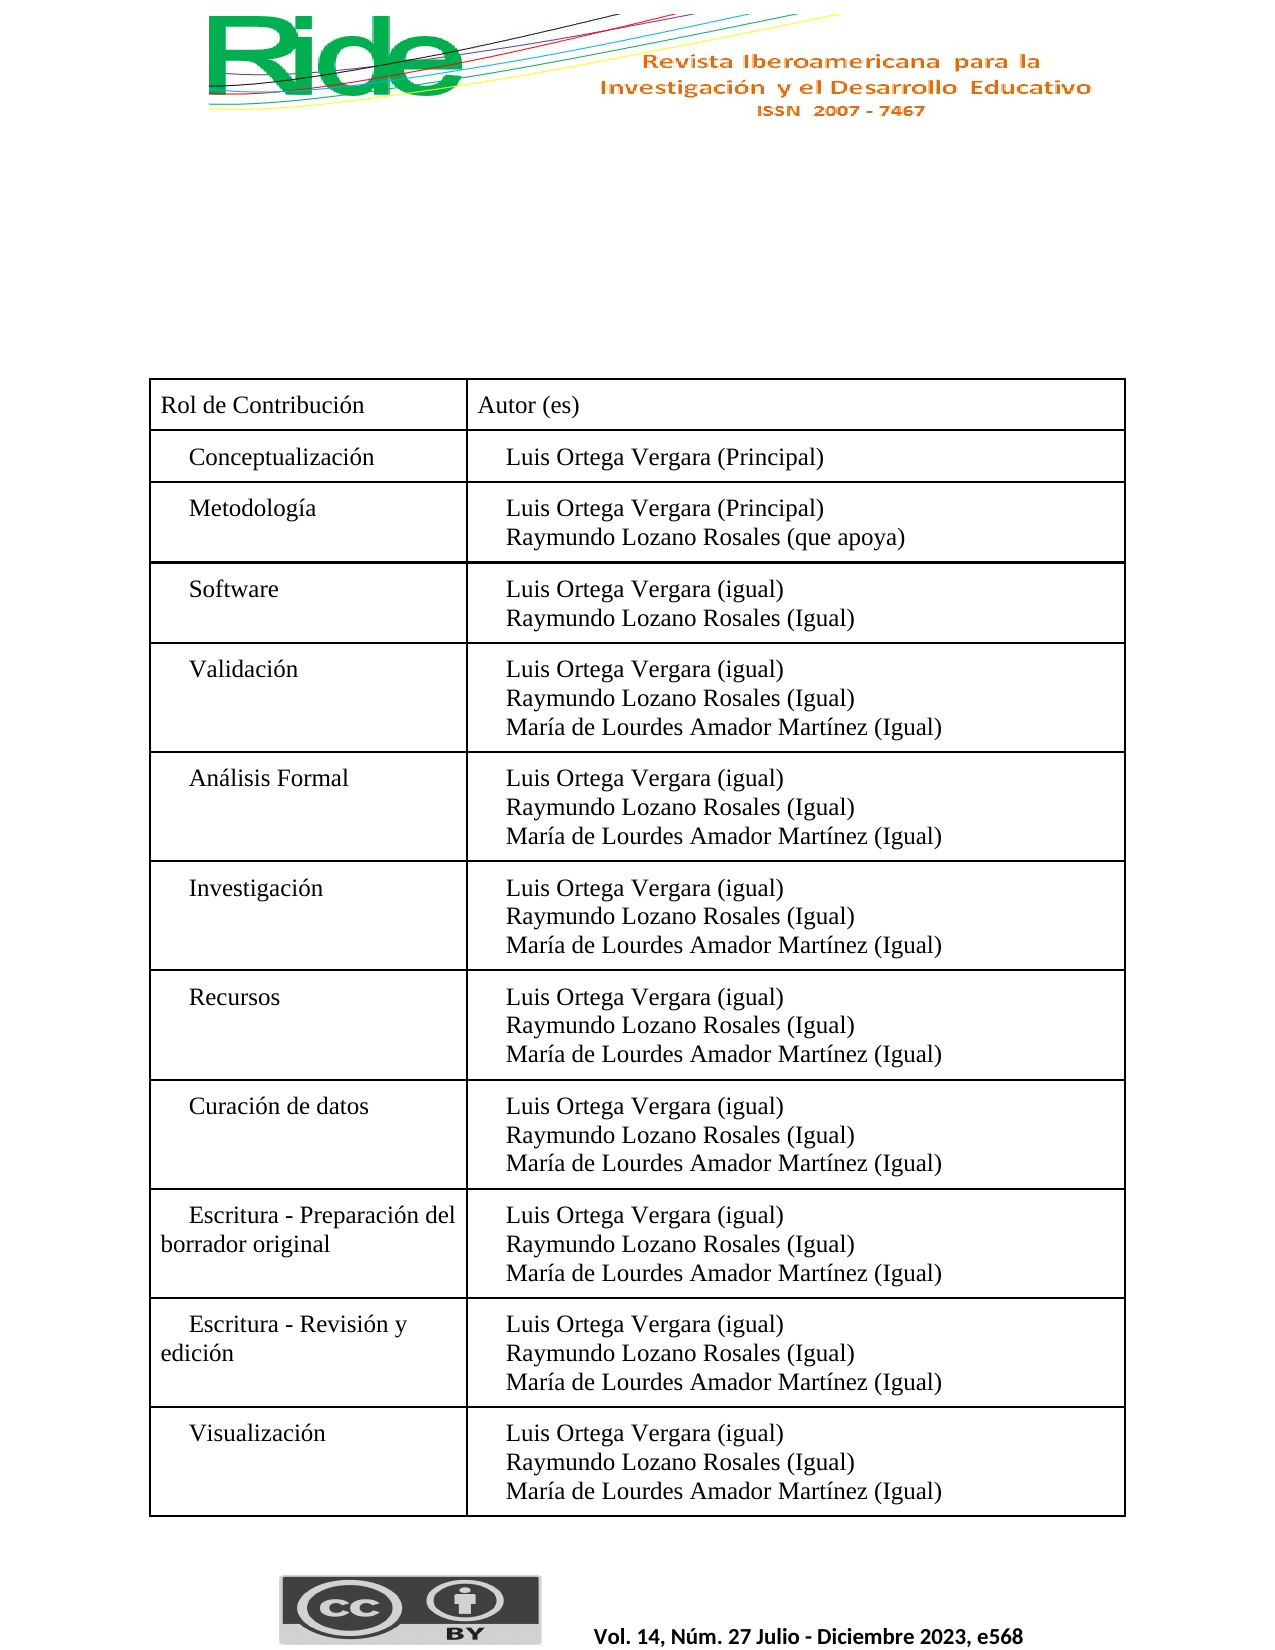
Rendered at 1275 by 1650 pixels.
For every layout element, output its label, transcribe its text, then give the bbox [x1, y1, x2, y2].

table_cell Luis Ortega Vergara (igual) Raymundo Lozano Rosales (Igual) María de Lourdes Amador Martínez (Igual) [468, 644, 1124, 751]
table_cell Validación [151, 644, 466, 751]
table_cell Luis Ortega Vergara (igual) Raymundo Lozano Rosales (Igual) María de Lourdes Amador Martínez (Igual) [468, 753, 1124, 860]
table_cell Investigación [151, 862, 466, 969]
table_cell Luis Ortega Vergara (Principal) Raymundo Lozano Rosales (que apoya) [468, 483, 1124, 561]
table_cell Análisis Formal [151, 753, 466, 860]
table_cell Luis Ortega Vergara (igual) Raymundo Lozano Rosales (Igual) María de Lourdes Amador Martínez (Igual) [468, 1190, 1124, 1297]
table_header Autor (es) [468, 380, 1124, 429]
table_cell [468, 1299, 1124, 1406]
table_cell Conceptualización [151, 431, 466, 481]
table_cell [468, 1408, 1124, 1515]
table_cell Curación de datos [151, 1081, 466, 1188]
table_cell Escritura - Preparación del borrador original [151, 1190, 466, 1297]
table_cell Metodología [151, 483, 466, 561]
table_header Rol de Contribución [151, 380, 466, 429]
picture [208, 14, 1095, 119]
table_cell Luis Ortega Vergara (Principal) [468, 431, 1124, 481]
table_cell Software [151, 564, 466, 642]
table_cell Luis Ortega Vergara (igual) Raymundo Lozano Rosales (Igual) [468, 564, 1124, 642]
table_cell Visualización [151, 1408, 466, 1515]
table_cell Luis Ortega Vergara (igual) Raymundo Lozano Rosales (Igual) María de Lourdes Amador Martínez (Igual) [468, 862, 1124, 969]
table_cell Escritura - Revisión y edición [151, 1299, 466, 1406]
table_cell Recursos [151, 971, 466, 1078]
table_cell Luis Ortega Vergara (igual) Raymundo Lozano Rosales (Igual) María de Lourdes Amador Martínez (Igual) [468, 971, 1124, 1078]
table_cell Luis Ortega Vergara (igual) Raymundo Lozano Rosales (Igual) María de Lourdes Amador Martínez (Igual) [468, 1081, 1124, 1188]
picture [279, 1575, 542, 1645]
